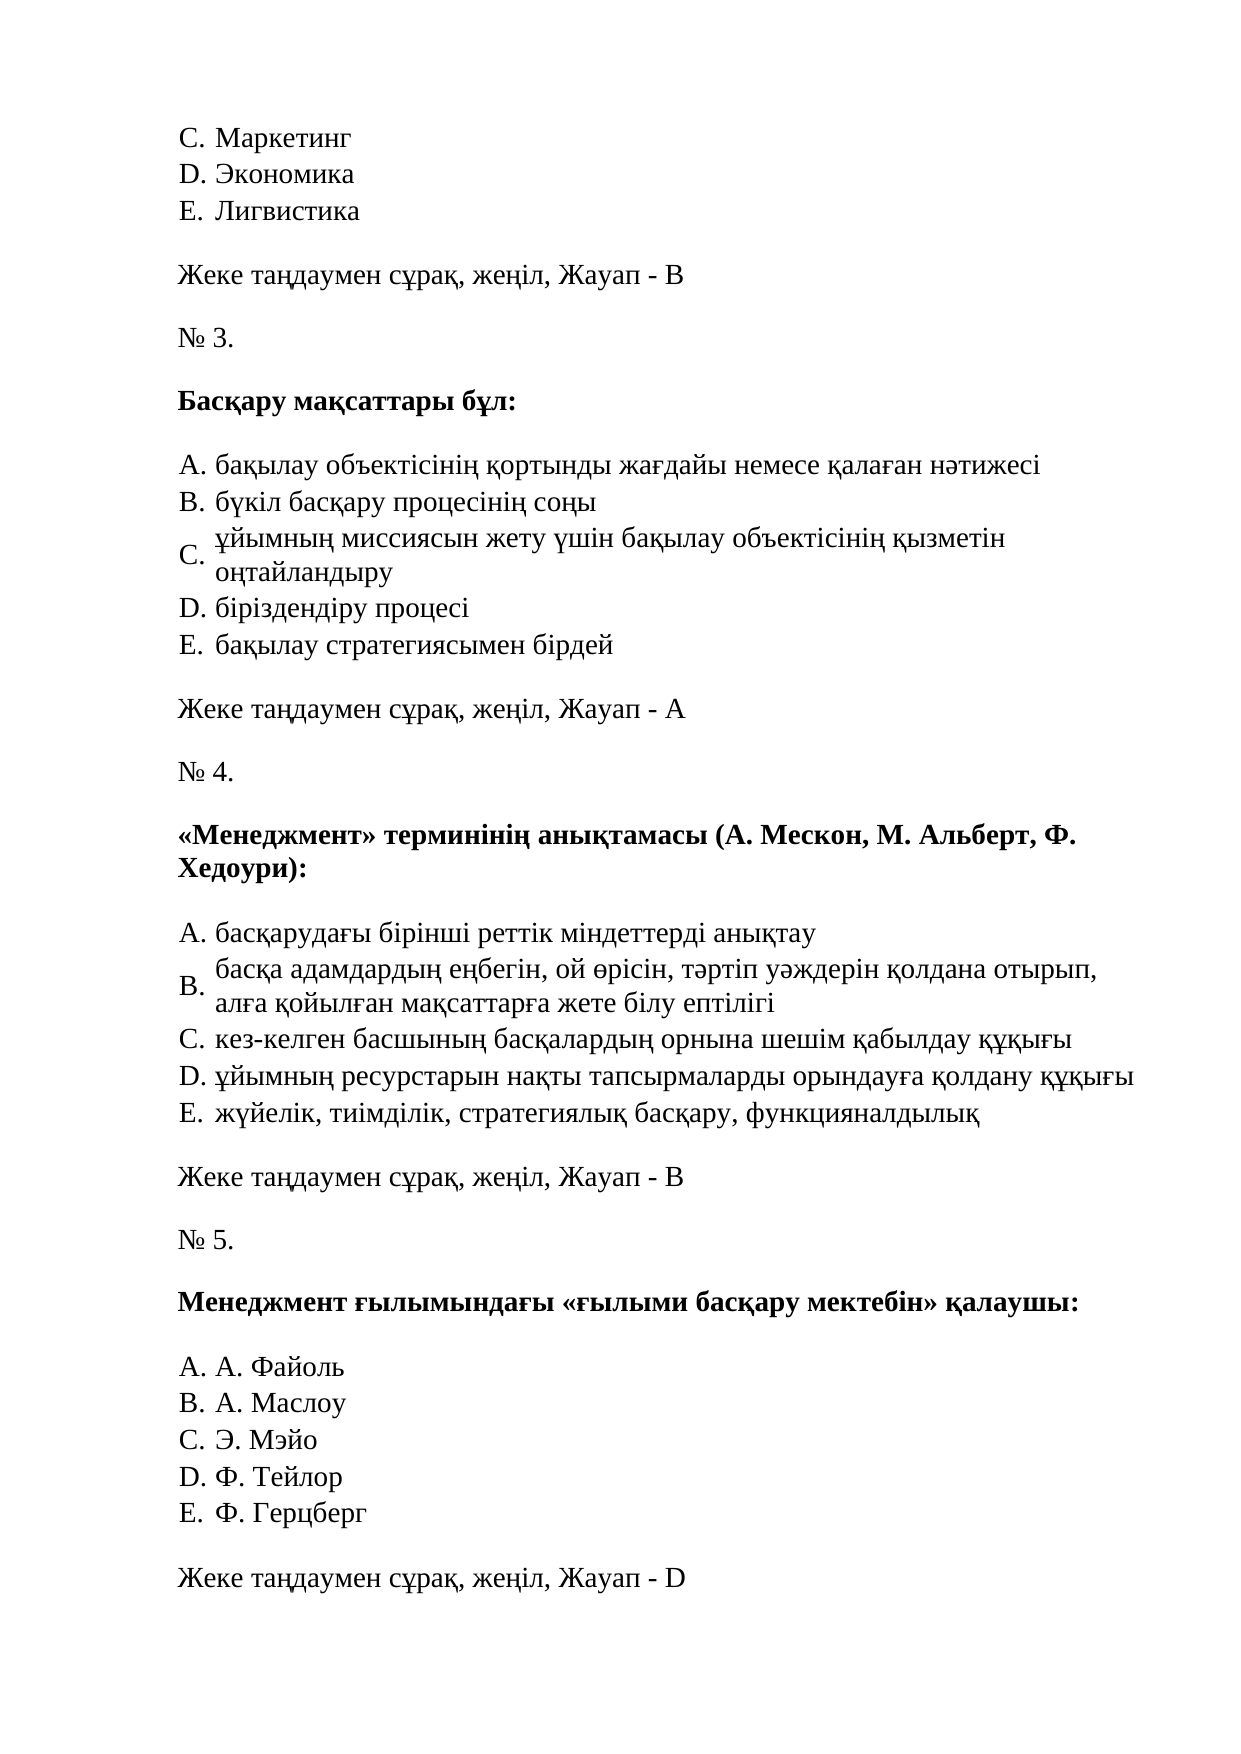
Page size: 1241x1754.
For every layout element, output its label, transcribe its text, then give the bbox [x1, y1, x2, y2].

table_header A. [177, 445, 213, 482]
table_cell C. [177, 1020, 213, 1057]
table_header А. Файоль [213, 1347, 373, 1384]
text Жеке таңдаумен сұрақ, жеңiл, Жауап - D [177, 1560, 1152, 1593]
text Жеке таңдаумен сұрақ, жеңiл, Жауап - B [177, 257, 1152, 291]
table_cell ұйымның миссиясын жету үшін бақылау объектісінің қызметін оңтайландыру [214, 519, 1152, 589]
table_cell Э. Мэйо [213, 1421, 373, 1457]
table_cell Ф. Герцберг [213, 1494, 373, 1531]
text Басқару мақсаттары бұл: [177, 383, 1152, 416]
text Жеке таңдаумен сұрақ, жеңiл, Жауап - B [177, 1159, 1152, 1193]
table_cell басқа адамдардың еңбегін, ой өрісін, тəртіп уəждерін қолдана отырып, алға қойылған мақсаттарға жете білу ептілігі [214, 950, 1152, 1020]
table_cell бақылау стратегиясымен бірдей [214, 626, 1152, 662]
table_cell D. [177, 1057, 213, 1093]
text № 5. [177, 1222, 1152, 1255]
text № 4. [177, 754, 1152, 788]
table_cell E. [177, 1093, 213, 1130]
table_cell жүйелік, тиімділік, стратегиялық басқару, функцияналдылық [214, 1093, 1152, 1130]
text № 3. [177, 320, 1152, 353]
table_header A. [177, 913, 213, 950]
table_cell E. [177, 1494, 213, 1531]
table_cell ұйымның ресурстарын нақты тапсырмаларды орындауға қолдану құқығы [214, 1057, 1152, 1093]
table_cell B. [177, 1384, 213, 1421]
table_cell E. [177, 191, 213, 228]
text Менеджмент ғылымындағы «ғылыми басқару мектебін» қалаушы: [177, 1284, 1152, 1318]
table_cell D. [177, 155, 213, 191]
table_cell Экономика [214, 155, 383, 191]
table_cell D. [177, 589, 213, 626]
table_cell Маркетинг [214, 118, 383, 155]
table_cell C. [177, 118, 213, 155]
table_cell біріздендіру процесі [214, 589, 1152, 626]
table_cell D. [177, 1457, 213, 1494]
table_header басқарудағы бірінші реттік міндеттерді анықтау [214, 913, 1152, 950]
text «Менеджмент» терминінің анықтамасы (А. Мескон, М. Альберт, Ф. Хедоури): [177, 817, 1152, 884]
text Жеке таңдаумен сұрақ, жеңiл, Жауап - A [177, 691, 1152, 725]
table_cell кез-келген басшының басқалардың орнына шешім қабылдау құқығы [214, 1020, 1152, 1057]
table_cell B. [177, 950, 213, 1020]
table_header бақылау объектісінің қортынды жағдайы немесе қалаған нәтижесі [214, 445, 1152, 482]
table_cell Ф. Тейлор [213, 1457, 373, 1494]
table_cell Лигвистика [214, 191, 383, 228]
table_cell C. [177, 519, 213, 589]
table_cell C. [177, 1421, 213, 1457]
table_cell А. Маслоу [213, 1384, 373, 1421]
table_header A. [177, 1347, 213, 1384]
table_cell B. [177, 482, 213, 519]
table_cell E. [177, 626, 213, 662]
table_cell бүкіл басқару процесінің соңы [214, 482, 1152, 519]
